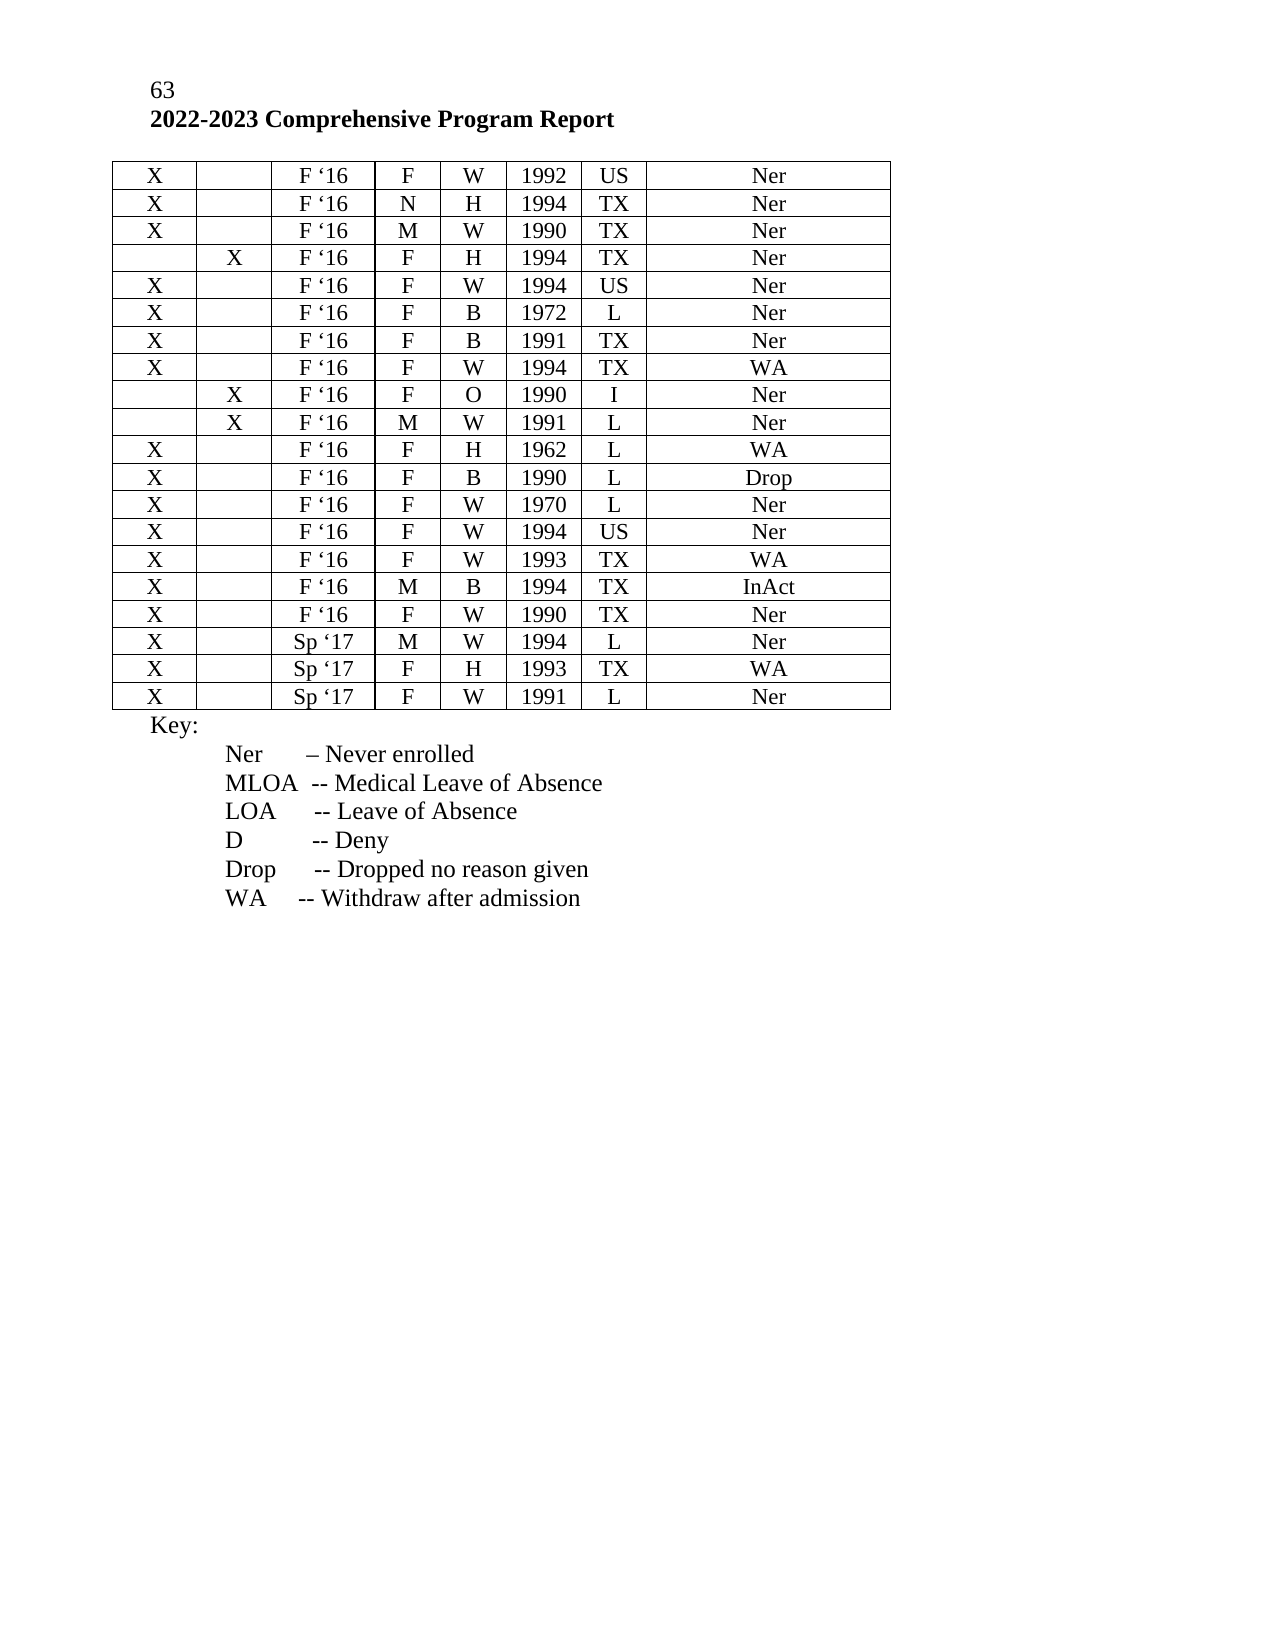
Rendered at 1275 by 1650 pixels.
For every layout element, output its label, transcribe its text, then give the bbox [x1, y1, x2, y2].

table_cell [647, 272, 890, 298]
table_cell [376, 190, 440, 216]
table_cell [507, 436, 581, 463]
text Ner – Never enrolled [150, 739, 1125, 768]
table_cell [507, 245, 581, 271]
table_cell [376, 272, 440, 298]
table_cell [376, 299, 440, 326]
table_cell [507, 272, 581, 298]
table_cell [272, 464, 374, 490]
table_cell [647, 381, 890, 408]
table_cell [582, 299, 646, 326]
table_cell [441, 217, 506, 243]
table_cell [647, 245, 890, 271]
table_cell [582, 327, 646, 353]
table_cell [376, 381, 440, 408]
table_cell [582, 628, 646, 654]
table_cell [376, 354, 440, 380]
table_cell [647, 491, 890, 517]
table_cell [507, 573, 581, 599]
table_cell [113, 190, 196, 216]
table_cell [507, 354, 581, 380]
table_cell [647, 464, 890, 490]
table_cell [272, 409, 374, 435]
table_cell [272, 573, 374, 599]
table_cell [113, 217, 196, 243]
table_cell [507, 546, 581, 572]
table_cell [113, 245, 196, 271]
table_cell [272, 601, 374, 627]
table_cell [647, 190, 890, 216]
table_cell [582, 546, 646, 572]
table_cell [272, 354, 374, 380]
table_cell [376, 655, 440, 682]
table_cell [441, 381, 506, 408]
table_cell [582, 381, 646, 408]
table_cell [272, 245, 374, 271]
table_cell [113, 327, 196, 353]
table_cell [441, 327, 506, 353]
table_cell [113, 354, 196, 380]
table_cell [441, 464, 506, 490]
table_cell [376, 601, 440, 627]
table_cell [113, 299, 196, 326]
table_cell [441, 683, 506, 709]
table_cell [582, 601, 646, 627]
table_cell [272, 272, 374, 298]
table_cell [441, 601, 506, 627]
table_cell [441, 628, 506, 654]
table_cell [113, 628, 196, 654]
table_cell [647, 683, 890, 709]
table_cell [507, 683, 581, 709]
text MLOA -- Medical Leave of Absence [150, 768, 1125, 796]
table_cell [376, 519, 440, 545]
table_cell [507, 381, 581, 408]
text LOA -- Leave of Absence [150, 796, 1125, 825]
text WA -- Withdraw after admission [150, 883, 1125, 911]
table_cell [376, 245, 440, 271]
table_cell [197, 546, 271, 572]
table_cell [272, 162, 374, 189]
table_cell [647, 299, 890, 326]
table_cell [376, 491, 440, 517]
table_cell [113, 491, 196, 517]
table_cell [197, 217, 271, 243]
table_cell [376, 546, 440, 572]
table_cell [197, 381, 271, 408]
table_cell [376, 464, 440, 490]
text D -- Deny [150, 825, 1125, 854]
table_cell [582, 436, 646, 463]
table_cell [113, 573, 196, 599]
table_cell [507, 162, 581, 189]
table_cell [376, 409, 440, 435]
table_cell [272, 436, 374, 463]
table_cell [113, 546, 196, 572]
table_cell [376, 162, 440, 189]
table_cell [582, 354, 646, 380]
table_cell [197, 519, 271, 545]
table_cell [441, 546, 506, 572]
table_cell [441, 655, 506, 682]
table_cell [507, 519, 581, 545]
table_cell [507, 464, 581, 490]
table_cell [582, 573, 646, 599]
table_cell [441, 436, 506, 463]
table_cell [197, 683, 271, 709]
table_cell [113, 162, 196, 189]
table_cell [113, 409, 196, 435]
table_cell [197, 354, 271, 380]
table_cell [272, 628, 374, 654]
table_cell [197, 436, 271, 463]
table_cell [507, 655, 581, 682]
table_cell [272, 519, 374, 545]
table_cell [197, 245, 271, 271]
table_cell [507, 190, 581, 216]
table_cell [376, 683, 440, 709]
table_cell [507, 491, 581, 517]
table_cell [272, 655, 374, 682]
text Drop -- Dropped no reason given [150, 854, 1125, 883]
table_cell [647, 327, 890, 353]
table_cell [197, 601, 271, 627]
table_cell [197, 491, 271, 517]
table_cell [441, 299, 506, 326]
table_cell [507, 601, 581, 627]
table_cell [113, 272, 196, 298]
text Key: [150, 710, 1125, 739]
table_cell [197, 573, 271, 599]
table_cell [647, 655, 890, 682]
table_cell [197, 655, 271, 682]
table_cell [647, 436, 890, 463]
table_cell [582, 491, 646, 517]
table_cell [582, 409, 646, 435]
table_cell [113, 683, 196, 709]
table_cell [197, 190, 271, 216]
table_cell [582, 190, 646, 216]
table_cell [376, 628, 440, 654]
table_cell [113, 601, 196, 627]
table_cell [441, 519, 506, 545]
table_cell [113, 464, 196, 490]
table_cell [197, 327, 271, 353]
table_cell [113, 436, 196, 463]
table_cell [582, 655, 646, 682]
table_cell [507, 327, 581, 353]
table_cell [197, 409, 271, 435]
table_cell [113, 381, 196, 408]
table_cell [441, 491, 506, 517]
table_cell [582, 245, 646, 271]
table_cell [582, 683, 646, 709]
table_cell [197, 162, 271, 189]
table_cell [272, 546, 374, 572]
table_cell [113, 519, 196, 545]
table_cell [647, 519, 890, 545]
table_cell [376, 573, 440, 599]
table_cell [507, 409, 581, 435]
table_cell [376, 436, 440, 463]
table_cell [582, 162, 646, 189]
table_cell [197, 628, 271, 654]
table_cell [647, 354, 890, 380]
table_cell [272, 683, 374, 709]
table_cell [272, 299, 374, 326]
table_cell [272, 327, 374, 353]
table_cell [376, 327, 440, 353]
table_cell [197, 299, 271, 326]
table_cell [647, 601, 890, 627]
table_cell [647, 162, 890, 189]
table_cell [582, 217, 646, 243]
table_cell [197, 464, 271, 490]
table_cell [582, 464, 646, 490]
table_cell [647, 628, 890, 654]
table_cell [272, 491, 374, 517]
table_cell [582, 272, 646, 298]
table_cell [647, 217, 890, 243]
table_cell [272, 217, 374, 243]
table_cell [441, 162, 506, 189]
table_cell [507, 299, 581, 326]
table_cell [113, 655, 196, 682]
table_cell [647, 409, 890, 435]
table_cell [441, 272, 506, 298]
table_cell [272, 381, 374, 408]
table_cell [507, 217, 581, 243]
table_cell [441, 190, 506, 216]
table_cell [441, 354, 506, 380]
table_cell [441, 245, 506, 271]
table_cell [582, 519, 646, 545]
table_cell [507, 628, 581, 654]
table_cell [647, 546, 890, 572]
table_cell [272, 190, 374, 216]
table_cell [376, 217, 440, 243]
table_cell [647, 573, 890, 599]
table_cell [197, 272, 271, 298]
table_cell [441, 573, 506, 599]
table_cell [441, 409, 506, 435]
